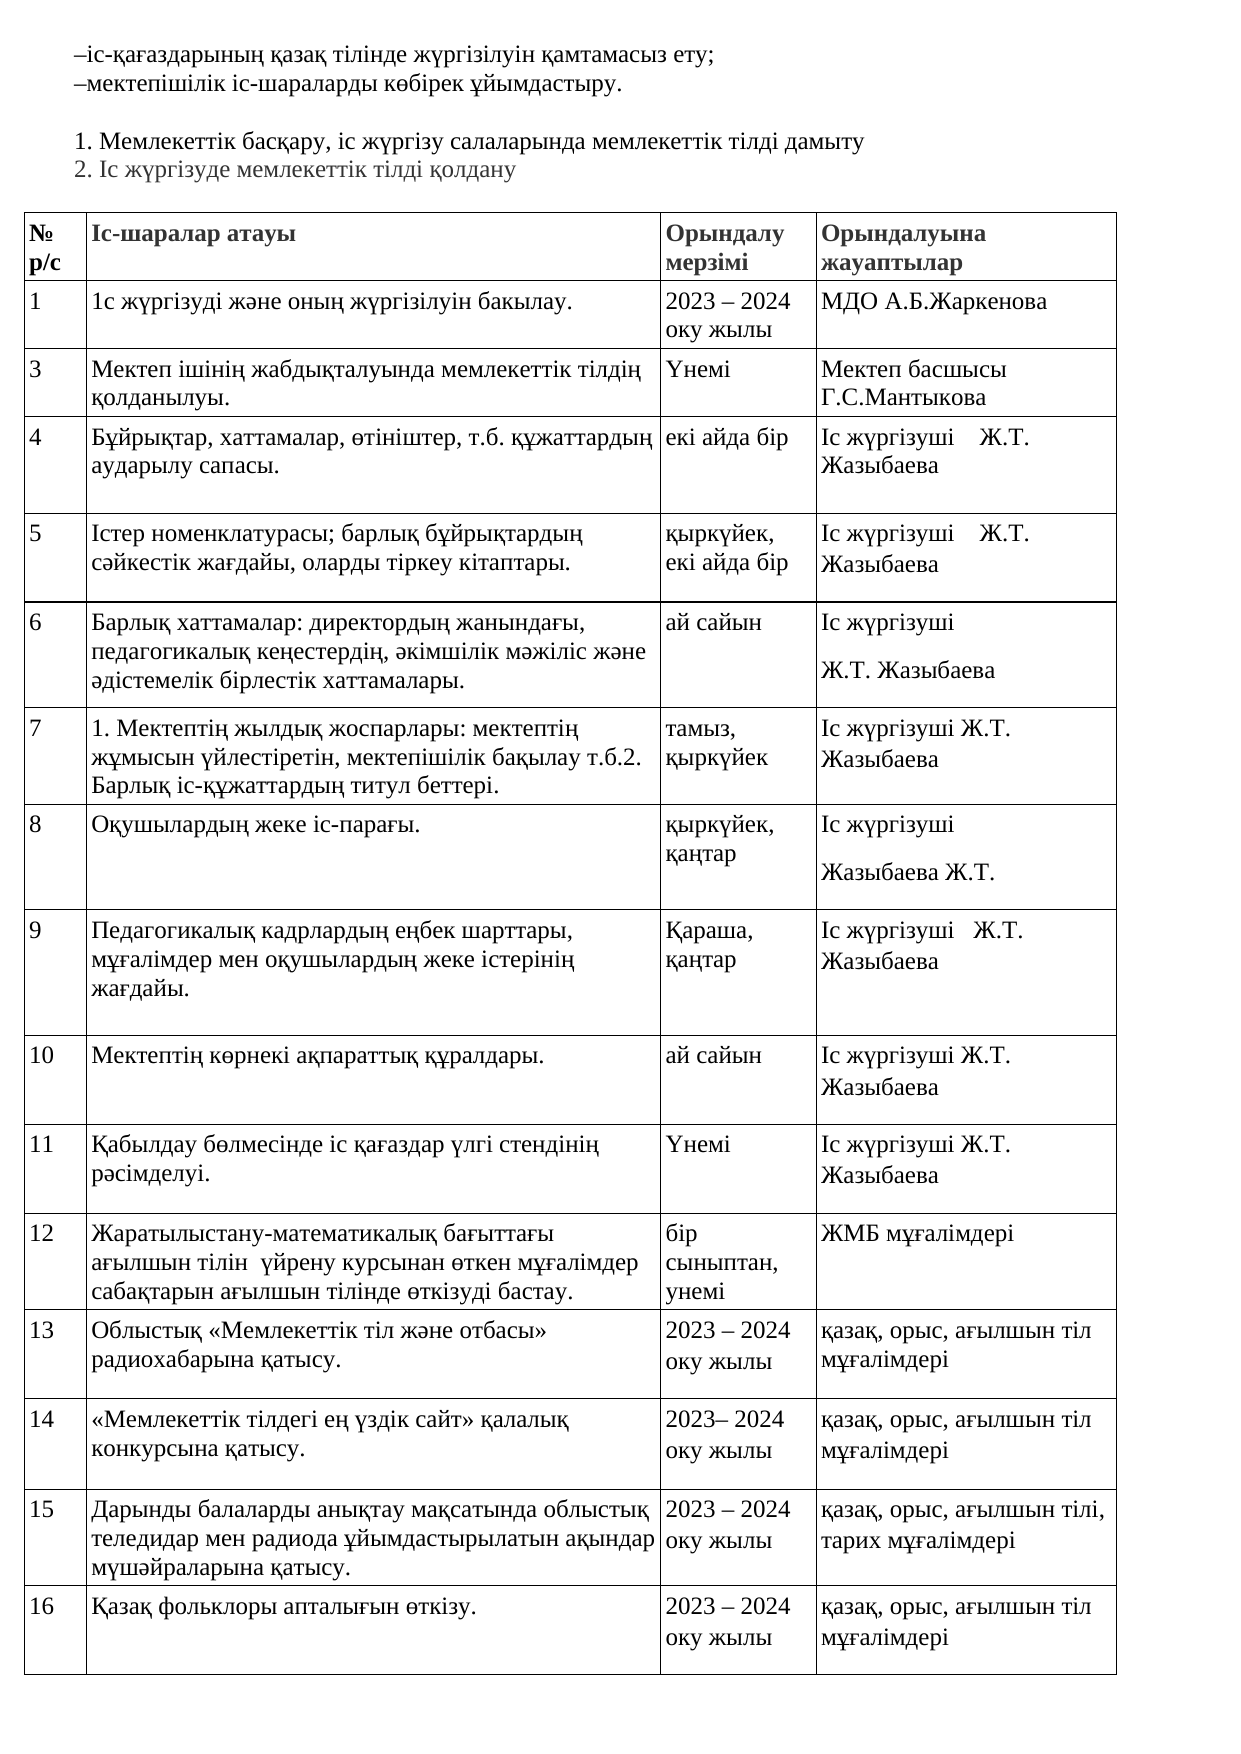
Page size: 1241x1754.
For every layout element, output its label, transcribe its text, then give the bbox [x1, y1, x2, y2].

table_cell 3 [25, 349, 86, 416]
table_cell Іс жүргізуші Ж.Т. Жазыбаева [817, 1036, 1116, 1124]
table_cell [661, 1586, 816, 1674]
table_cell 1 [25, 281, 86, 348]
table_cell бір сыныптан, унемі [661, 1214, 816, 1309]
table_cell 15 [25, 1490, 86, 1585]
table_cell Үнемі [661, 1125, 816, 1213]
table_cell 2023 – 2024 оку жылы [661, 1490, 816, 1585]
table_header № р/с [25, 213, 86, 280]
table_cell 8 [25, 805, 86, 909]
table_cell 13 [25, 1310, 86, 1398]
table_cell 1с жүргізуді және оның жүргізілуін бакылау. [87, 281, 660, 348]
table_cell Іс жүргізуші Ж.Т. Жазыбаева [817, 708, 1116, 804]
table_cell 10 [25, 1036, 86, 1124]
table_cell Қабылдау бөлмесінде іс қағаздар үлгі стендінің рәсімделуі. [87, 1125, 660, 1213]
table_cell 11 [25, 1125, 86, 1213]
table_cell қазақ, орыс, ағылшын тілі, тарих мұғалімдері [817, 1490, 1116, 1585]
table_cell 6 [25, 603, 86, 707]
table_cell Қараша, қаңтар [661, 910, 816, 1035]
table_cell 2023 – 2024 оку жылы [661, 1310, 816, 1398]
table_cell Бұйрықтар, хаттамалар, өтініштер, т.б. құжаттардың аударылу сапасы. [87, 417, 660, 512]
table_header Іс-шаралар атауы [87, 213, 660, 280]
table_cell Үнемі [661, 349, 816, 416]
table_cell 9 [25, 910, 86, 1035]
table_cell МДО А.Б.Жаркенова [817, 281, 1116, 348]
table_cell 2023 – 2024 оку жылы [661, 281, 816, 348]
table_header Орындалу мерзімі [661, 213, 816, 280]
table_cell Мектеп басшысы Г.С.Мантыкова [817, 349, 1116, 416]
table_cell қазақ, орыс, ағылшын тіл мұғалімдері [817, 1399, 1116, 1488]
text 1. Мемлекеттік басқару, іс жүргізу салаларында мемлекеттік тілді дамыту [74, 126, 1166, 154]
text –іс-қағаздарының қазақ тілінде жүргізілуін қамтамасыз ету; [74, 39, 1166, 68]
table_cell Педагогикалық кадрлардың еңбек шарттары, мұғалімдер мен оқушылардың жеке істерінің жағдайы. [87, 910, 660, 1035]
table_cell 5 [25, 514, 86, 601]
table_cell Іс жүргізуші Ж.Т. Жазыбаева [817, 417, 1116, 512]
table_cell 14 [25, 1399, 86, 1488]
table_cell ай сайын [661, 603, 816, 707]
table_cell екі айда бір [661, 417, 816, 512]
table_cell Іс жүргізуші Жазыбаева Ж.Т. [817, 805, 1116, 909]
table_cell Іс жүргізуші Ж.Т. Жазыбаева [817, 1125, 1116, 1213]
table_cell Істер номенклатурасы; барлық бұйрықтардың сәйкестік жағдайы, оларды тіркеу кітаптары. [87, 514, 660, 601]
table_cell 4 [25, 417, 86, 512]
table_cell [817, 1586, 1116, 1674]
table_cell Оқушылардың жеке іс-парағы. [87, 805, 660, 909]
table_cell 2023– 2024 оку жылы [661, 1399, 816, 1488]
table_cell ай сайын [661, 1036, 816, 1124]
table_cell 1. Мектептің жылдық жоспарлары: мектептің жұмысын үйлестіретін, мектепішілік бақылау т.б.2. Барлық іс-құжаттардың титул беттері. [87, 708, 660, 804]
table_cell Қазақ фольклоры апталығын өткізу. [87, 1586, 660, 1674]
table_cell Іс жүргізуші Ж.Т. Жазыбаева [817, 514, 1116, 601]
table_cell 7 [25, 708, 86, 804]
table_cell 12 [25, 1214, 86, 1309]
table_cell Облыстық «Мемлекеттік тіл және отбасы» радиохабарына қатысу. [87, 1310, 660, 1398]
table_cell ЖМБ мұғалімдері [817, 1214, 1116, 1309]
text 2. Іс жүргізуде мемлекеттік тілді қолдану [74, 154, 1166, 183]
table_cell қыркүйек, екі айда бір [661, 514, 816, 601]
table_cell Барлық хаттамалар: директордың жанындағы, педагогикалық кеңестердің, әкімшілік мәжіліс және әдістемелік бірлестік хаттамалары. [87, 603, 660, 707]
table_cell 16 [25, 1586, 86, 1674]
table_cell тамыз, қыркүйек [661, 708, 816, 804]
table_cell Мектеп ішінің жабдықталуында мемлекеттік тілдің қолданылуы. [87, 349, 660, 416]
table_cell Іс жүргізуші Ж.Т. Жазыбаева [817, 910, 1116, 1035]
table_cell қыркүйек, қаңтар [661, 805, 816, 909]
table_cell Жаратылыстану-математикалық бағыттағы ағылшын тілін үйрену курсынан өткен мұғалімдер сабақтарын ағылшын тілінде өткізуді бастау. [87, 1214, 660, 1309]
table_cell Дарынды балаларды анықтау мақсатында облыстық теледидар мен радиода ұйымдастырылатын ақындар мүшәйраларына қатысу. [87, 1490, 660, 1585]
table_cell «Мемлекеттік тілдегі ең үздік сайт» қалалық конкурсына қатысу. [87, 1399, 660, 1488]
table_header Орындалуына жауаптылар [817, 213, 1116, 280]
text –мектепішілік іс-шараларды көбірек ұйымдастыру. [74, 68, 1166, 97]
table_cell Мектептің көрнекі ақпараттық құралдары. [87, 1036, 660, 1124]
table_cell қазақ, орыс, ағылшын тіл мұғалімдері [817, 1310, 1116, 1398]
table_cell Іс жүргізуші Ж.Т. Жазыбаева [817, 603, 1116, 707]
